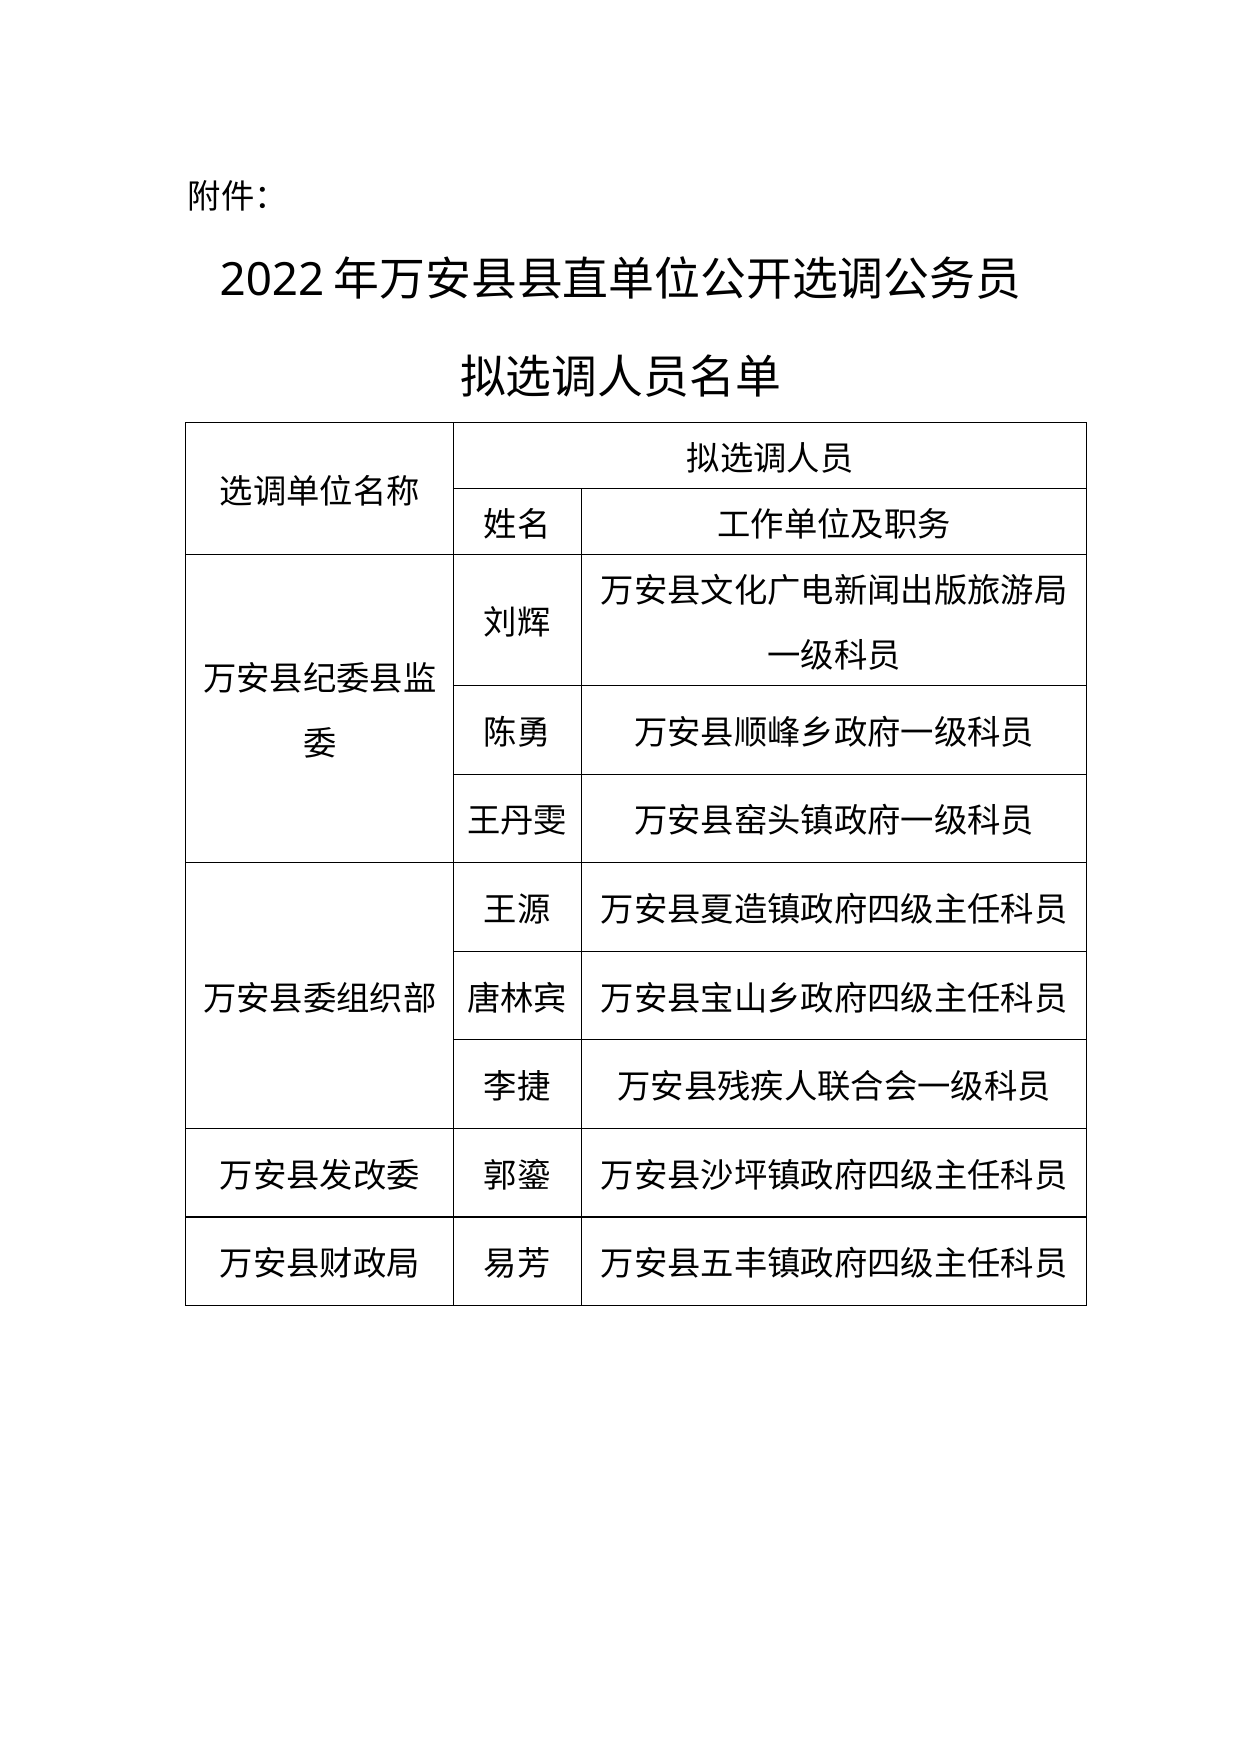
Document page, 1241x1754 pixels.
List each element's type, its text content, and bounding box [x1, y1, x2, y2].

table_cell 郭鎏 [454, 1129, 581, 1216]
table_header 选调单位名称 [186, 423, 453, 554]
table_cell 万安县宝山乡政府四级主任科员 [582, 952, 1086, 1039]
text 拟选调人员名单 [187, 324, 1053, 422]
table_cell 姓名 [454, 489, 581, 554]
table_cell 易芳 [454, 1218, 581, 1305]
table_cell 万安县五丰镇政府四级主任科员 [582, 1218, 1086, 1305]
table_cell 王源 [454, 863, 581, 951]
table_cell 万安县残疾人联合会一级科员 [582, 1040, 1086, 1128]
table_cell 唐林宾 [454, 952, 581, 1039]
text 附件： [187, 162, 1053, 227]
table_cell 万安县发改委 [186, 1129, 453, 1216]
table_cell 王丹雯 [454, 775, 581, 862]
table_cell 万安县沙坪镇政府四级主任科员 [582, 1129, 1086, 1216]
table_header 拟选调人员 [454, 423, 1086, 488]
table_cell 陈勇 [454, 686, 581, 774]
table_cell 万安县夏造镇政府四级主任科员 [582, 863, 1086, 951]
table_cell 李捷 [454, 1040, 581, 1128]
table_cell 万安县财政局 [186, 1218, 453, 1305]
table_cell 万安县纪委县监委 [186, 555, 453, 862]
table_cell 万安县委组织部 [186, 863, 453, 1128]
table_cell 工作单位及职务 [582, 489, 1086, 554]
table_cell 万安县顺峰乡政府一级科员 [582, 686, 1086, 774]
table_cell 刘辉 [454, 555, 581, 685]
text 2022年万安县县直单位公开选调公务员 [187, 227, 1053, 324]
table_cell 万安县文化广电新闻出版旅游局一级科员 [582, 555, 1086, 685]
table_cell 万安县窑头镇政府一级科员 [582, 775, 1086, 862]
